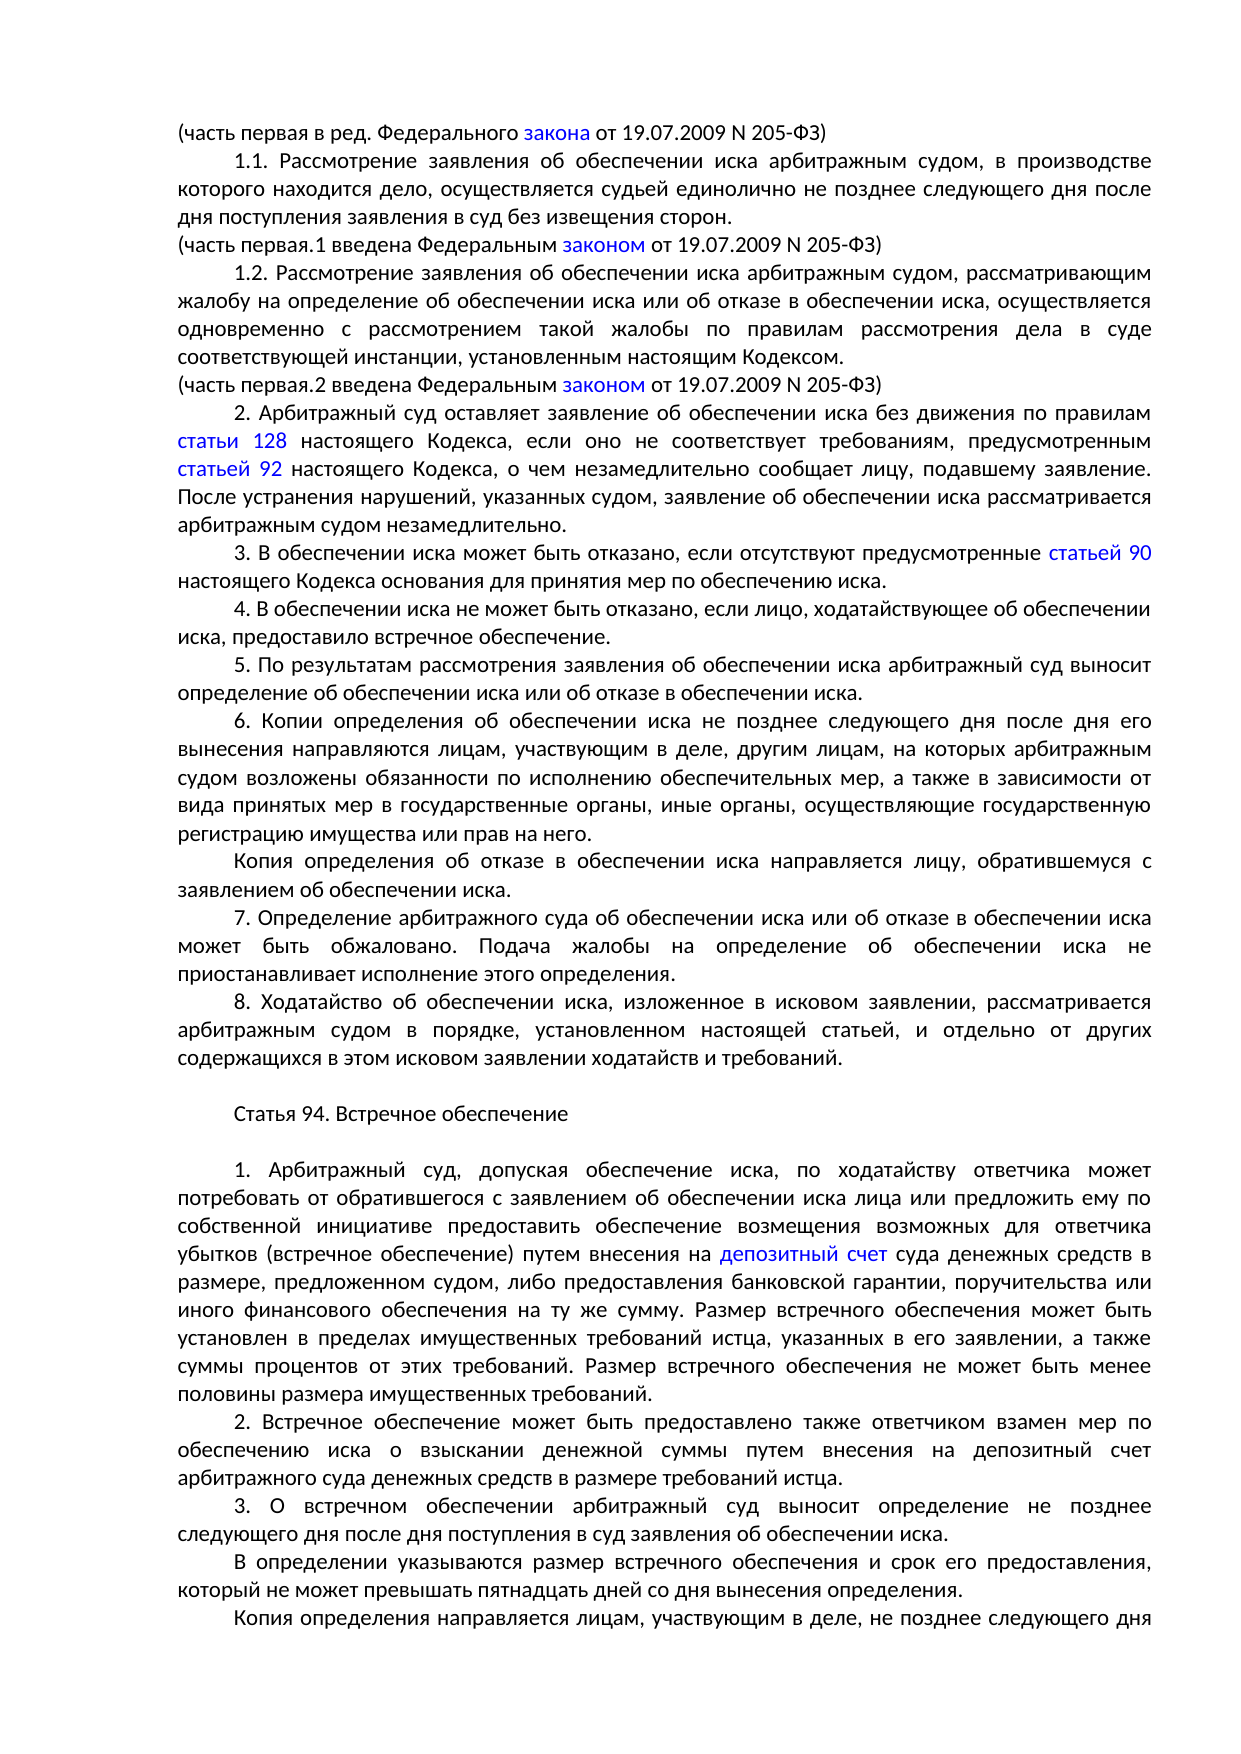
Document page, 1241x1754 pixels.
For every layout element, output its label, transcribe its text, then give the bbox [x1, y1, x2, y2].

text 2. Арбитражный суд оставляет заявление об обеспечении иска без движения по правилам статьи 128 настоящего Кодекса, если оно не соответствует требованиям, предусмотренным статьей 92 настоящего Кодекса, о чем незамедлительно сообщает лицу, подавшему заявление. После устранения нарушений, указанных судом, заявление об обеспечении иска рассматривается арбитражным судом незамедлительно. [177, 398, 1152, 538]
text (часть первая.2 введена Федеральным законом от 19.07.2009 N 205-ФЗ) [177, 370, 1152, 398]
text (часть первая в ред. Федерального закона от 19.07.2009 N 205-ФЗ) [177, 118, 1152, 146]
text 1. Арбитражный суд, допуская обеспечение иска, по ходатайству ответчика может потребовать от обратившегося с заявлением об обеспечении иска лица или предложить ему по собственной инициативе предоставить обеспечение возмещения возможных для ответчика убытков (встречное обеспечение) путем внесения на депозитный счет суда денежных средств в размере, предложенном судом, либо предоставления банковской гарантии, поручительства или иного финансового обеспечения на ту же сумму. Размер встречного обеспечения может быть установлен в пределах имущественных требований истца, указанных в его заявлении, а также суммы процентов от этих требований. Размер встречного обеспечения не может быть менее половины размера имущественных требований. [177, 1155, 1152, 1407]
text 3. В обеспечении иска может быть отказано, если отсутствуют предусмотренные статьей 90 настоящего Кодекса основания для принятия мер по обеспечению иска. [177, 538, 1152, 594]
text Статья 94. Встречное обеспечение [177, 1099, 1152, 1127]
text 4. В обеспечении иска не может быть отказано, если лицо, ходатайствующее об обеспечении иска, предоставило встречное обеспечение. [177, 594, 1152, 651]
text 7. Определение арбитражного суда об обеспечении иска или об отказе в обеспечении иска может быть обжаловано. Подача жалобы на определение об обеспечении иска не приостанавливает исполнение этого определения. [177, 903, 1152, 987]
text 8. Ходатайство об обеспечении иска, изложенное в исковом заявлении, рассматривается арбитражным судом в порядке, установленном настоящей статьей, и отдельно от других содержащихся в этом исковом заявлении ходатайств и требований. [177, 987, 1152, 1071]
text 3. О встречном обеспечении арбитражный суд выносит определение не позднее следующего дня после дня поступления в суд заявления об обеспечении иска. [177, 1491, 1152, 1547]
text 1.2. Рассмотрение заявления об обеспечении иска арбитражным судом, рассматривающим жалобу на определение об обеспечении иска или об отказе в обеспечении иска, осуществляется одновременно с рассмотрением такой жалобы по правилам рассмотрения дела в суде соответствующей инстанции, установленным настоящим Кодексом. [177, 258, 1152, 370]
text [177, 1603, 1152, 1631]
text 6. Копии определения об обеспечении иска не позднее следующего дня после дня его вынесения направляются лицам, участвующим в деле, другим лицам, на которых арбитражным судом возложены обязанности по исполнению обеспечительных мер, а также в зависимости от вида принятых мер в государственные органы, иные органы, осуществляющие государственную регистрацию имущества или прав на него. [177, 707, 1152, 847]
text В определении указываются размер встречного обеспечения и срок его предоставления, который не может превышать пятнадцать дней со дня вынесения определения. [177, 1547, 1152, 1603]
text Копия определения об отказе в обеспечении иска направляется лицу, обратившемуся с заявлением об обеспечении иска. [177, 847, 1152, 903]
text (часть первая.1 введена Федеральным законом от 19.07.2009 N 205-ФЗ) [177, 230, 1152, 258]
text 5. По результатам рассмотрения заявления об обеспечении иска арбитражный суд выносит определение об обеспечении иска или об отказе в обеспечении иска. [177, 651, 1152, 707]
text 2. Встречное обеспечение может быть предоставлено также ответчиком взамен мер по обеспечению иска о взыскании денежной суммы путем внесения на депозитный счет арбитражного суда денежных средств в размере требований истца. [177, 1407, 1152, 1491]
text 1.1. Рассмотрение заявления об обеспечении иска арбитражным судом, в производстве которого находится дело, осуществляется судьей единолично не позднее следующего дня после дня поступления заявления в суд без извещения сторон. [177, 146, 1152, 230]
